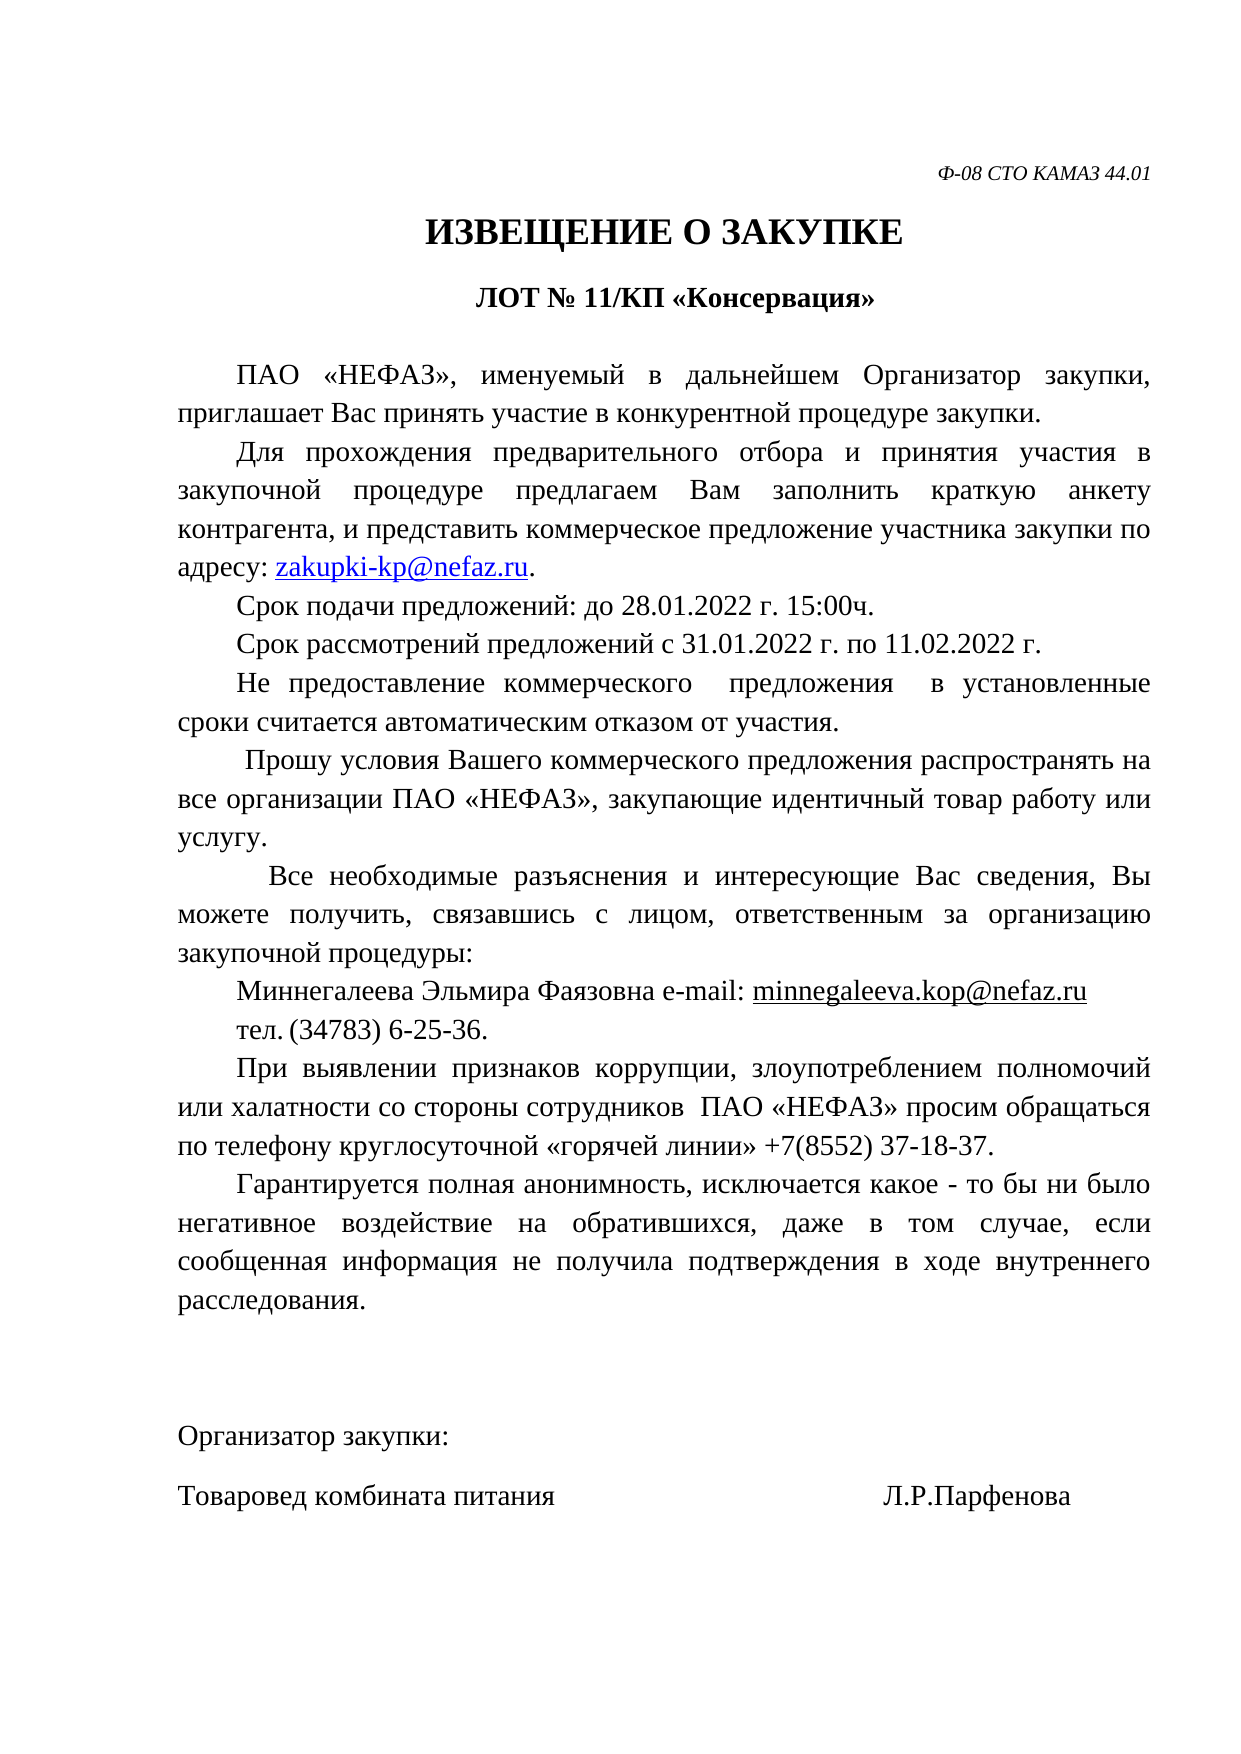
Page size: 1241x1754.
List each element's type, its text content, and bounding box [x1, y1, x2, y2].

text Для прохождения предварительного отбора и принятия участия в закупочной процедуре предлагаем Вам заполнить краткую анкету контрагента, и представить коммерческое предложение участника закупки по адресу: zakupki-kp@nefaz.ru. [177, 434, 1152, 583]
text Товаровед комбината питания Л.Р.Парфенова [177, 1478, 1152, 1511]
text Срок рассмотрений предложений с 31.01.2022 г. по 11.02.2022 г. [177, 627, 1152, 660]
text Ф-08 СТО КАМАЗ 44.01 [177, 161, 1152, 185]
text ПАО «НЕФАЗ», именуемый в дальнейшем Организатор закупки, приглашает Вас принять участие в конкурентной процедуре закупки. [177, 357, 1152, 429]
text тел. (34783) 6-25-36. [177, 1012, 1152, 1046]
text Не предоставление коммерческого предложения в установленные сроки считается автоматическим отказом от участия. [177, 665, 1152, 737]
text Прошу условия Вашего коммерческого предложения распространять на все организации ПАО «НЕФАЗ», закупающие идентичный товар работу или услугу. [177, 742, 1152, 853]
text ЛОТ № 11/КП «Консервация» [177, 280, 1167, 313]
text При выявлении признаков коррупции, злоупотреблением полномочий или халатности со стороны сотрудников ПАО «НЕФАЗ» просим обращаться по телефону круглосуточной «горячей линии» +7(8552) 37-18-37. [177, 1051, 1152, 1161]
text Миннегалеева Эльмира Фаязовна e-mail: minnegaleeva.kop@nefaz.ru [177, 973, 1152, 1007]
text Срок подачи предложений: до 28.01.2022 г. 15:00ч. [177, 588, 1152, 622]
text Организатор закупки: [177, 1418, 1152, 1452]
text Гарантируется полная анонимность, исключается какое - то бы ни было негативное воздействие на обратившихся, даже в том случае, если сообщенная информация не получила подтверждения в ходе внутреннего расследования. [177, 1166, 1152, 1315]
text ИЗВЕЩЕНИЕ О ЗАКУПКЕ [177, 209, 1152, 252]
text Все необходимые разъяснения и интересующие Вас сведения, Вы можете получить, связавшись с лицом, ответственным за организацию закупочной процедуры: [177, 858, 1152, 968]
